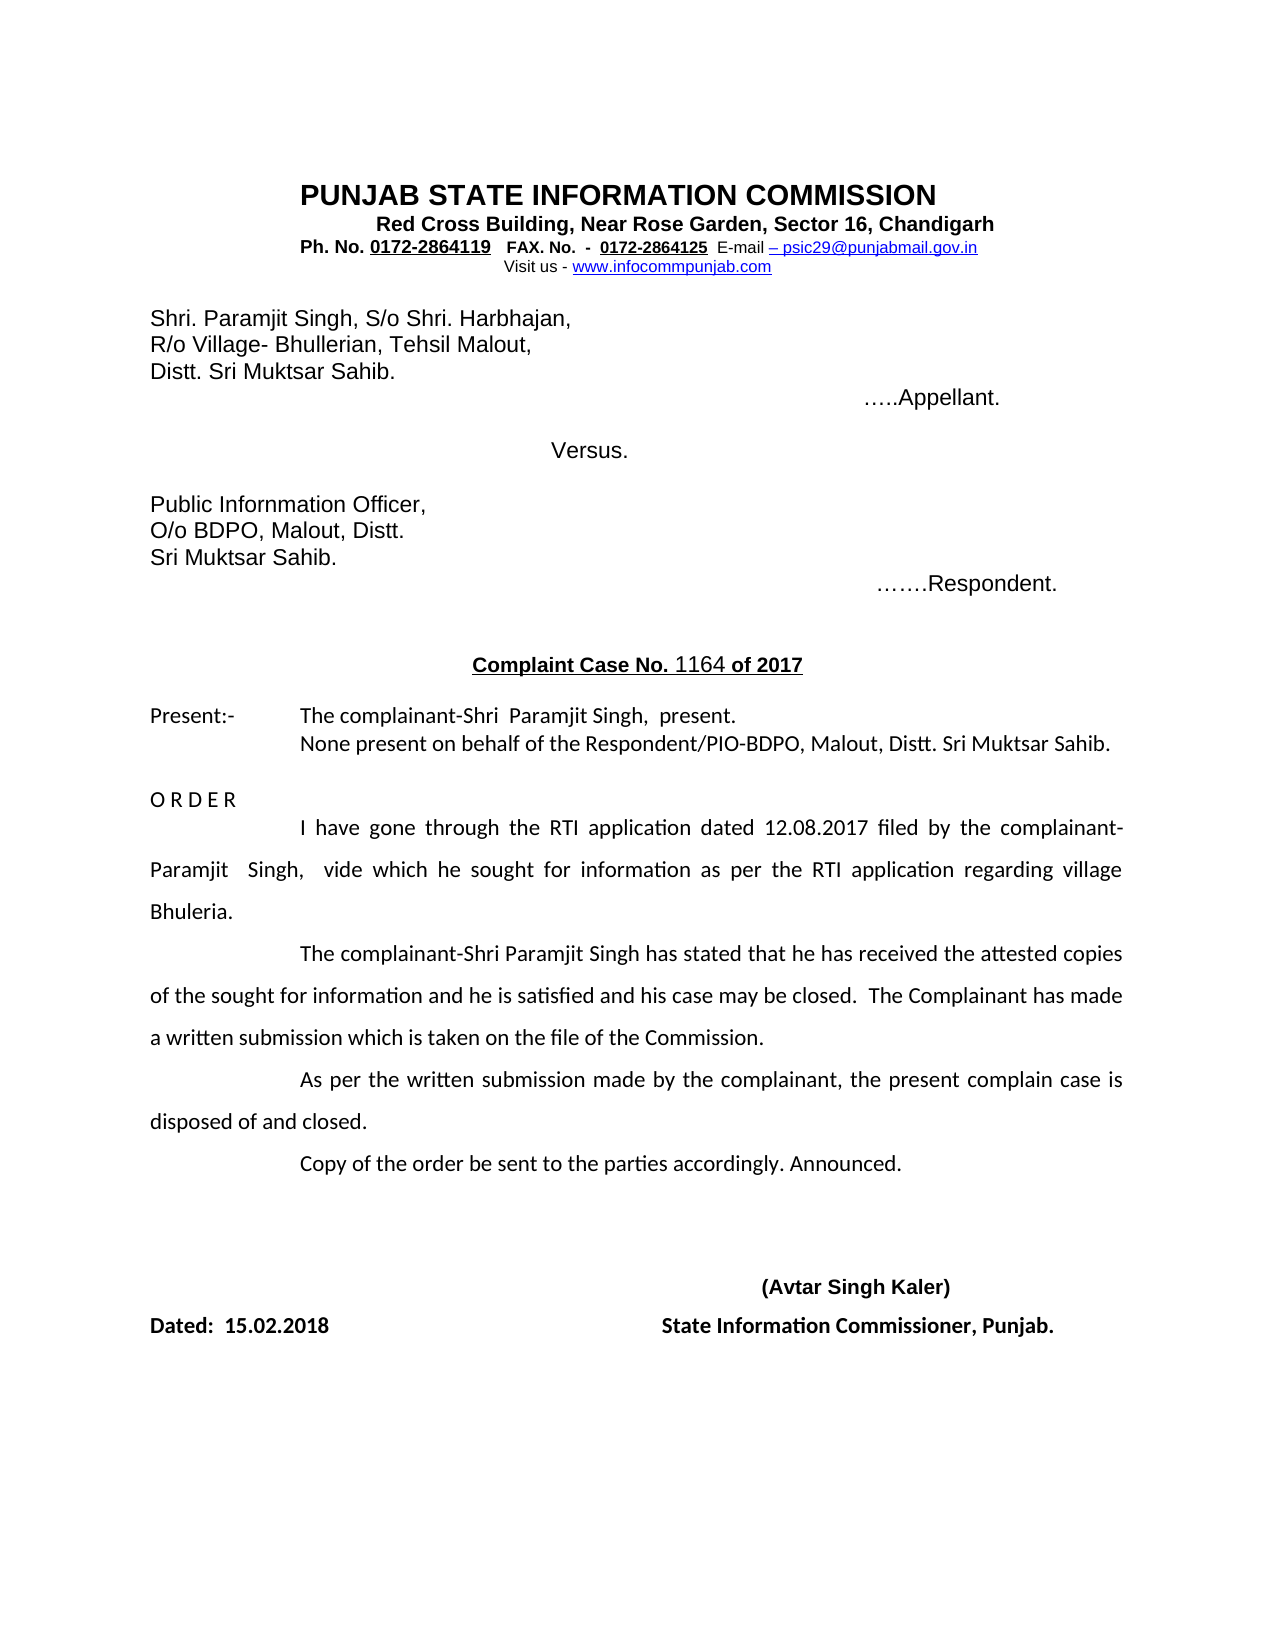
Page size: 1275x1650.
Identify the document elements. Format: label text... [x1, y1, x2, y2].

text Sri Muktsar Sahib. [150, 544, 1125, 570]
text None present on behalf of the Respondent/PIO-BDPO, Malout, Distt. Sri Muktsar Sahib. [150, 729, 1125, 757]
list Dated: 15.02.2018 State Information Commissioner, Punjab. [150, 1311, 1125, 1339]
text Public Infornmation Officer, [150, 491, 1125, 517]
text Present:- The complainant-Shri Paramjit Singh, present. [150, 701, 1125, 729]
text Visit us - www.infocommpunjab.com [150, 257, 1125, 276]
text (Avtar Singh Kaler) [150, 1275, 1125, 1299]
text O R D E R [150, 785, 1125, 813]
text R/o Village- Bhullerian, Tehsil Malout, [150, 331, 1125, 358]
text Shri. Paramjit Singh, S/o Shri. Harbhajan, [150, 305, 1125, 331]
text …….Respondent. [150, 570, 1125, 597]
text …..Appellant. [150, 384, 1125, 410]
text Distt. Sri Muktsar Sahib. [150, 358, 1125, 384]
text O/o BDPO, Malout, Distt. [150, 517, 1125, 544]
text Copy of the order be sent to the parties accordingly. Announced. [150, 1149, 1125, 1177]
text PUNJAB STATE INFORMATION COMMISSION [300, 178, 1125, 212]
text The complainant-Shri Paramjit Singh has stated that he has received the attested copies of the sought for information and he is satisfied and his case may be closed. The Complainant has made a written submission which is taken on the file of the Commission. [150, 939, 1125, 1051]
text Red Cross Building, Near Rose Garden, Sector 16, Chandigarh [150, 212, 1125, 236]
text I have gone through the RTI application dated 12.08.2017 filed by the complainant-Paramjit Singh, vide which he sought for information as per the RTI application regarding village Bhuleria. [150, 813, 1125, 925]
text Versus. [150, 437, 1125, 491]
text Complaint Case No. 1164 of 2017 [150, 651, 1125, 677]
text As per the written submission made by the complainant, the present complain case is disposed of and closed. [150, 1065, 1125, 1135]
text Ph. No. 0172-2864119 FAX. No. - 0172-2864125 E-mail – psic29@punjabmail.gov.in [150, 236, 1125, 257]
